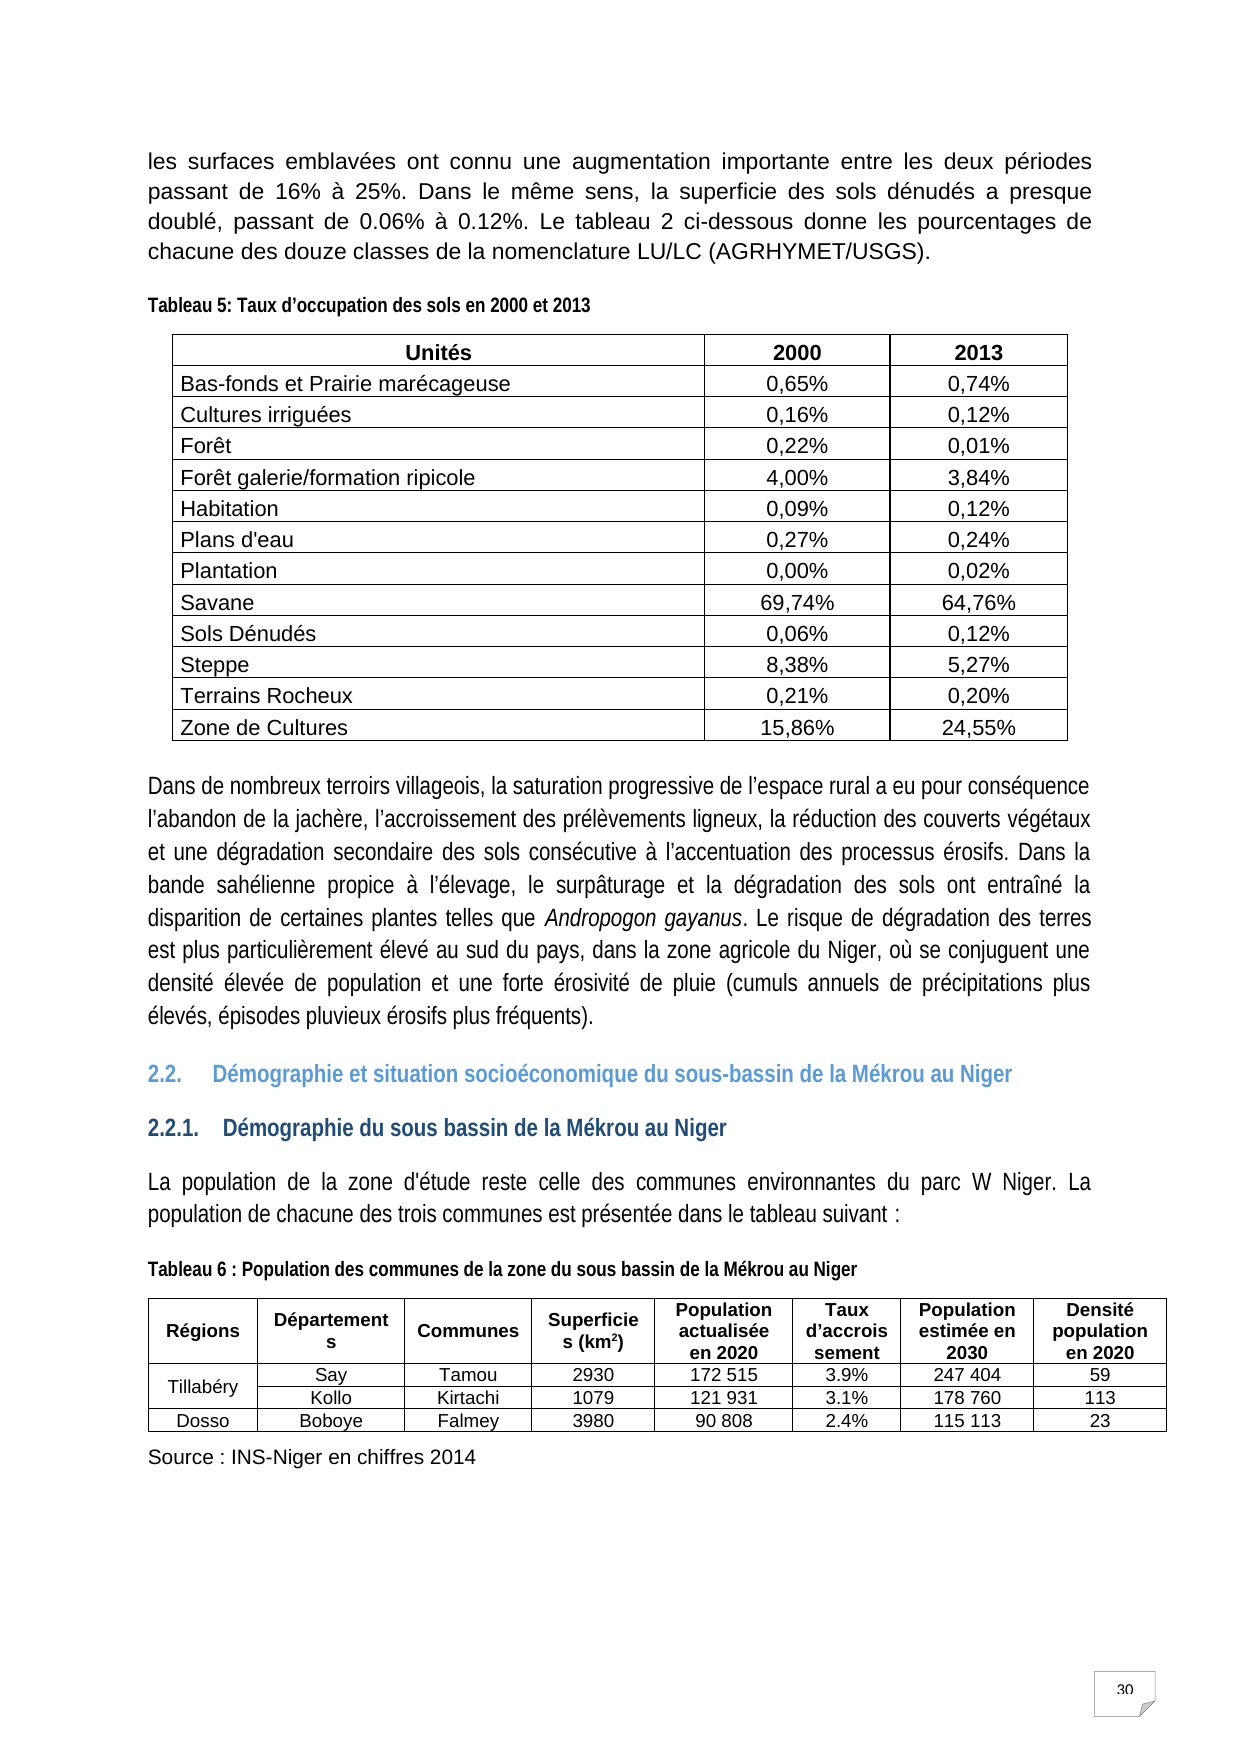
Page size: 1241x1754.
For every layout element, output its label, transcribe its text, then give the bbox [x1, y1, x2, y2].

text Source : INS-Niger en chiffres 2014 [148, 1444, 1093, 1468]
table_cell 0,00% [705, 553, 889, 583]
table_cell 0,06% [705, 616, 889, 646]
table_cell 3.1% [793, 1387, 900, 1408]
table_cell 59 [1034, 1364, 1166, 1386]
table_cell 0,12% [891, 616, 1067, 646]
table_cell 172 515 [655, 1364, 792, 1386]
table_cell 0,12% [891, 397, 1067, 427]
table_cell 0,65% [705, 366, 889, 396]
table_cell 115 113 [901, 1409, 1033, 1431]
table_cell 64,76% [891, 585, 1067, 615]
table_cell 3980 [532, 1409, 654, 1431]
table_cell Habitation [173, 491, 704, 521]
table_cell Tillabéry [149, 1364, 257, 1408]
table_cell Kirtachi [405, 1387, 531, 1408]
table_cell Cultures irriguées [173, 397, 704, 427]
table_header Taux d’accroissement [793, 1299, 900, 1363]
table_cell 0,16% [705, 397, 889, 427]
table_cell Savane [173, 585, 704, 615]
table_cell 23 [1034, 1409, 1166, 1431]
table_cell 247 404 [901, 1364, 1033, 1386]
table_header Population actualisée en 2020 [655, 1299, 792, 1363]
table_cell 2930 [532, 1364, 654, 1386]
table_cell Terrains Rocheux [173, 678, 704, 708]
table_cell Say [258, 1364, 404, 1386]
table_header Superficies (km2) [532, 1299, 654, 1363]
table_cell 90 808 [655, 1409, 792, 1431]
text Dans de nombreux terroirs villageois, la saturation progressive de l’espace rural a eu pour conséquence l’abandon de la jachère, l’accroissement des prélèvements ligneux, la réduction des couverts végétaux et une dégradation secondaire des sols consécutive à l’accentuation des processus érosifs. Dans la bande sahélienne propice à l’élevage, le surpâturage et la dégradation des sols ont entraîné la disparition de certaines plantes telles que Andropogon gayanus. Le risque de dégradation des terres est plus particulièrement élevé au sud du pays, dans la zone agricole du Niger, où se conjuguent une densité élevée de population et une forte érosivité de pluie (cumuls annuels de précipitations plus élevés, épisodes pluvieux érosifs plus fréquents). [148, 771, 1093, 1030]
table_cell 0,74% [891, 366, 1067, 396]
table_cell Sols Dénudés [173, 616, 704, 646]
table_header Densité population en 2020 [1034, 1299, 1166, 1363]
table_cell 5,27% [891, 647, 1067, 677]
table_header Départements [258, 1299, 404, 1363]
table_cell 8,38% [705, 647, 889, 677]
table_cell Bas-fonds et Prairie marécageuse [173, 366, 704, 396]
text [148, 148, 1093, 264]
table_cell 0,12% [891, 491, 1067, 521]
subtitle Démographie et situation socioéconomique du sous-bassin de la Mékrou au Niger [148, 1059, 1093, 1088]
table_header Régions [149, 1299, 257, 1363]
table_cell 113 [1034, 1387, 1166, 1408]
table_cell Plans d'eau [173, 522, 704, 552]
table_cell 0,20% [891, 678, 1067, 708]
table_cell Falmey [405, 1409, 531, 1431]
table_header Communes [405, 1299, 531, 1363]
table_cell 0,01% [891, 428, 1067, 458]
table_cell 24,55% [891, 710, 1067, 740]
table_cell 0,22% [705, 428, 889, 458]
table_cell Dosso [149, 1409, 257, 1431]
table_cell Steppe [173, 647, 704, 677]
table_cell 2.4% [793, 1409, 900, 1431]
table_cell 3,84% [891, 460, 1067, 490]
text La population de la zone d'étude reste celle des communes environnantes du parc W Niger. La population de chacune des trois communes est présentée dans le tableau suivant : [148, 1167, 1093, 1228]
subtitle Démographie du sous bassin de la Mékrou au Niger [148, 1113, 1093, 1142]
table_header Unités [173, 335, 704, 365]
table_cell 4,00% [705, 460, 889, 490]
table_cell Tamou [405, 1364, 531, 1386]
table_cell 178 760 [901, 1387, 1033, 1408]
table_cell Zone de Cultures [173, 710, 704, 740]
table_cell 15,86% [705, 710, 889, 740]
table_cell 0,27% [705, 522, 889, 552]
table_cell 69,74% [705, 585, 889, 615]
table_cell 0,09% [705, 491, 889, 521]
table_cell 3.9% [793, 1364, 900, 1386]
text Tableau 6 : Population des communes de la zone du sous bassin de la Mékrou au Niger [148, 1257, 1093, 1281]
table_cell 0,21% [705, 678, 889, 708]
table_header 2013 [891, 335, 1067, 365]
table_cell Plantation [173, 553, 704, 583]
table_cell 121 931 [655, 1387, 792, 1408]
table_cell Kollo [258, 1387, 404, 1408]
table_cell Forêt [173, 428, 704, 458]
table_cell Forêt galerie/formation ripicole [173, 460, 704, 490]
table_header 2000 [705, 335, 889, 365]
table_cell 0,02% [891, 553, 1067, 583]
table_cell 1079 [532, 1387, 654, 1408]
table_header Population estimée en 2030 [901, 1299, 1033, 1363]
table_cell 0,24% [891, 522, 1067, 552]
table_cell Boboye [258, 1409, 404, 1431]
